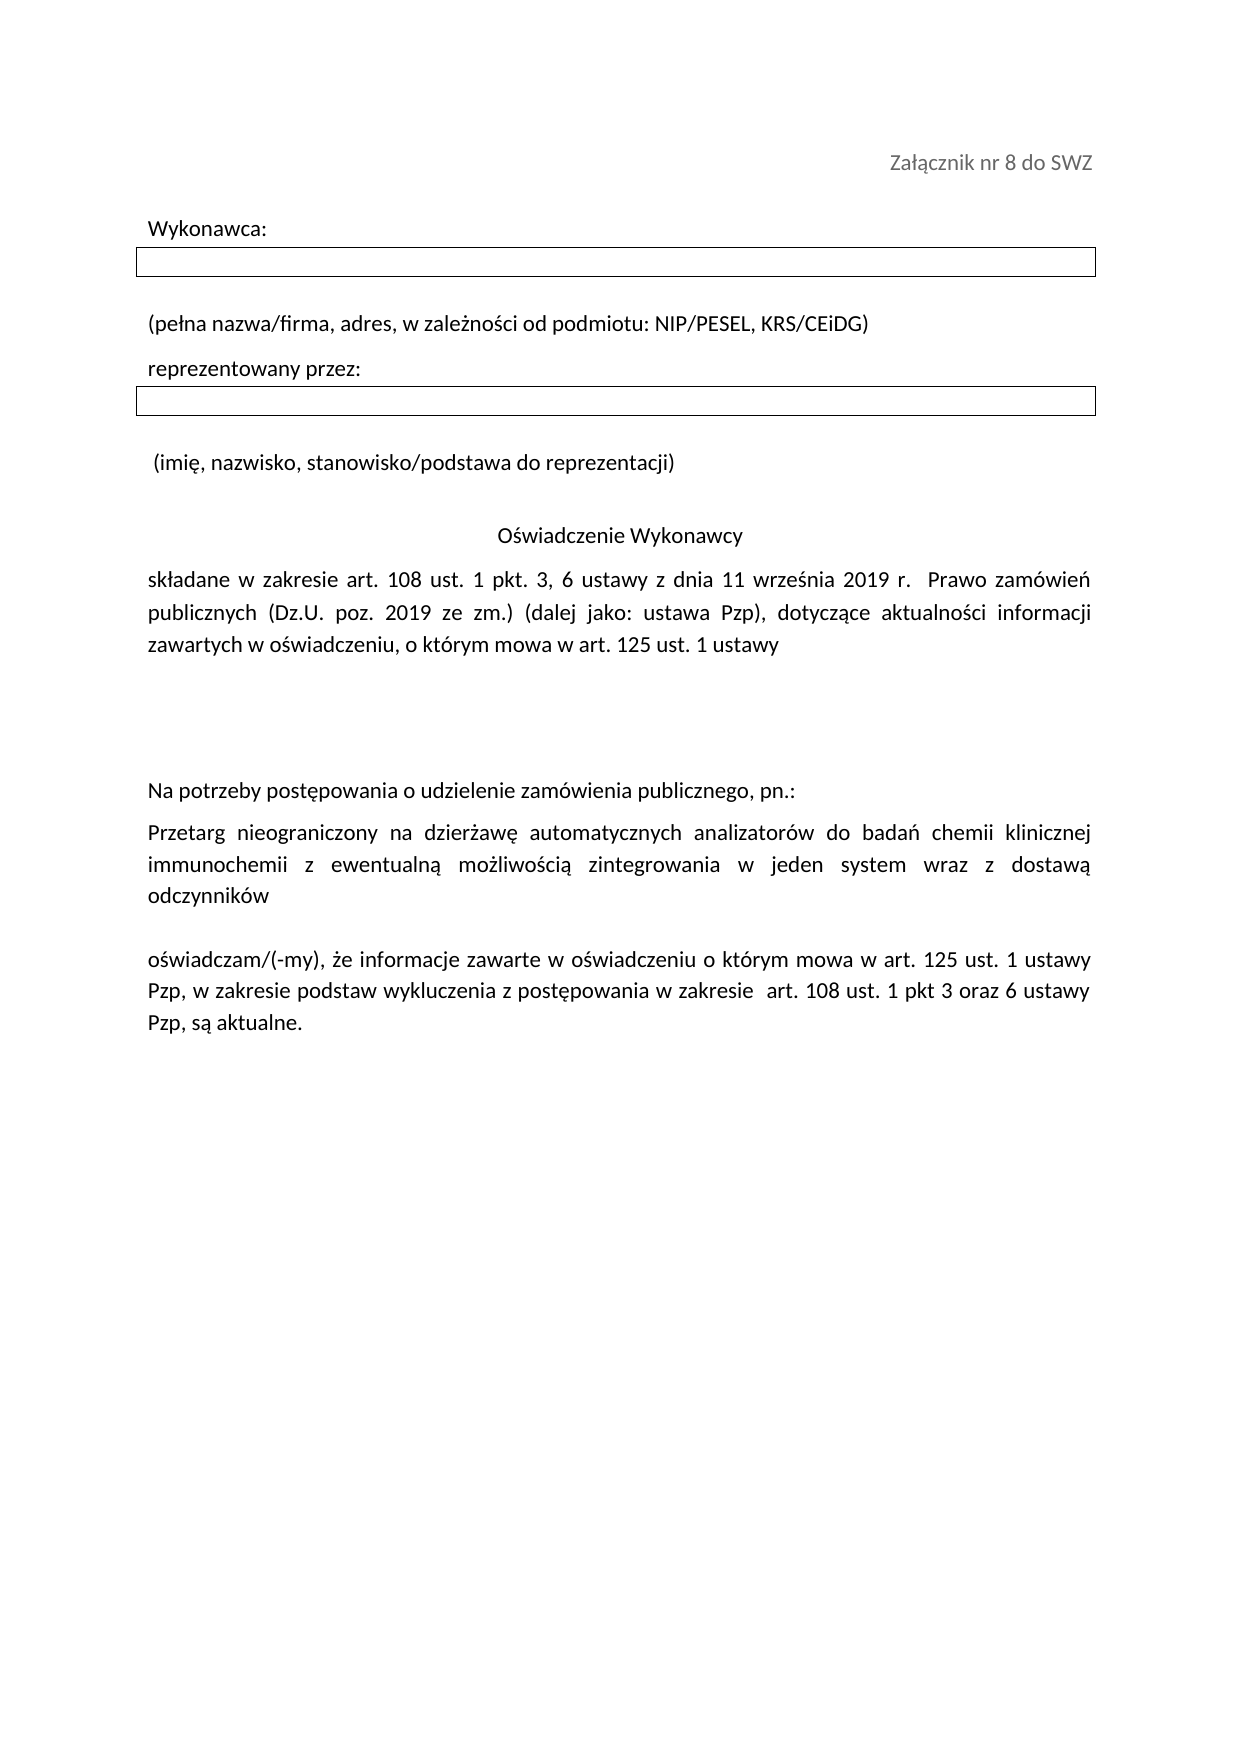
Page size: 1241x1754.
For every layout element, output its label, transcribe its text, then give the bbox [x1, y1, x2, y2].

text Wykonawca: [148, 214, 1092, 243]
text Oświadczenie Wykonawcy [148, 521, 1092, 549]
text składane w zakresie art. 108 ust. 1 pkt. 3, 6 ustawy z dnia 11 września 2019 r. Prawo zamówień publicznych (Dz.U. poz. 2019 ze zm.) (dalej jako: ustawa Pzp), dotyczące aktualności informacji zawartych w oświadczeniu, o którym mowa w art. 125 ust. 1 ustawy [148, 566, 1092, 658]
text Przetarg nieograniczony na dzierżawę automatycznych analizatorów do badań chemii klinicznej immunochemii z ewentualną możliwością zintegrowania w jeden system wraz z dostawą odczynników [148, 818, 1092, 910]
table_header [137, 248, 1095, 276]
text Na potrzeby postępowania o udzielenie zamówienia publicznego, pn.: [148, 777, 1092, 804]
table_header [137, 387, 1095, 415]
text (pełna nazwa/firma, adres, w zależności od podmiotu: NIP/PESEL, KRS/CEiDG) [148, 309, 1092, 337]
text (imię, nazwisko, stanowisko/podstawa do reprezentacji) [148, 448, 1093, 476]
subtitle Załącznik nr 8 do SWZ [148, 148, 1092, 176]
text reprezentowany przez: [148, 354, 1092, 382]
text oświadczam/(-my), że informacje zawarte w oświadczeniu o którym mowa w art. 125 ust. 1 ustawy Pzp, w zakresie podstaw wykluczenia z postępowania w zakresie art. 108 ust. 1 pkt 3 oraz 6 ustawy Pzp, są aktualne. [148, 945, 1092, 1036]
